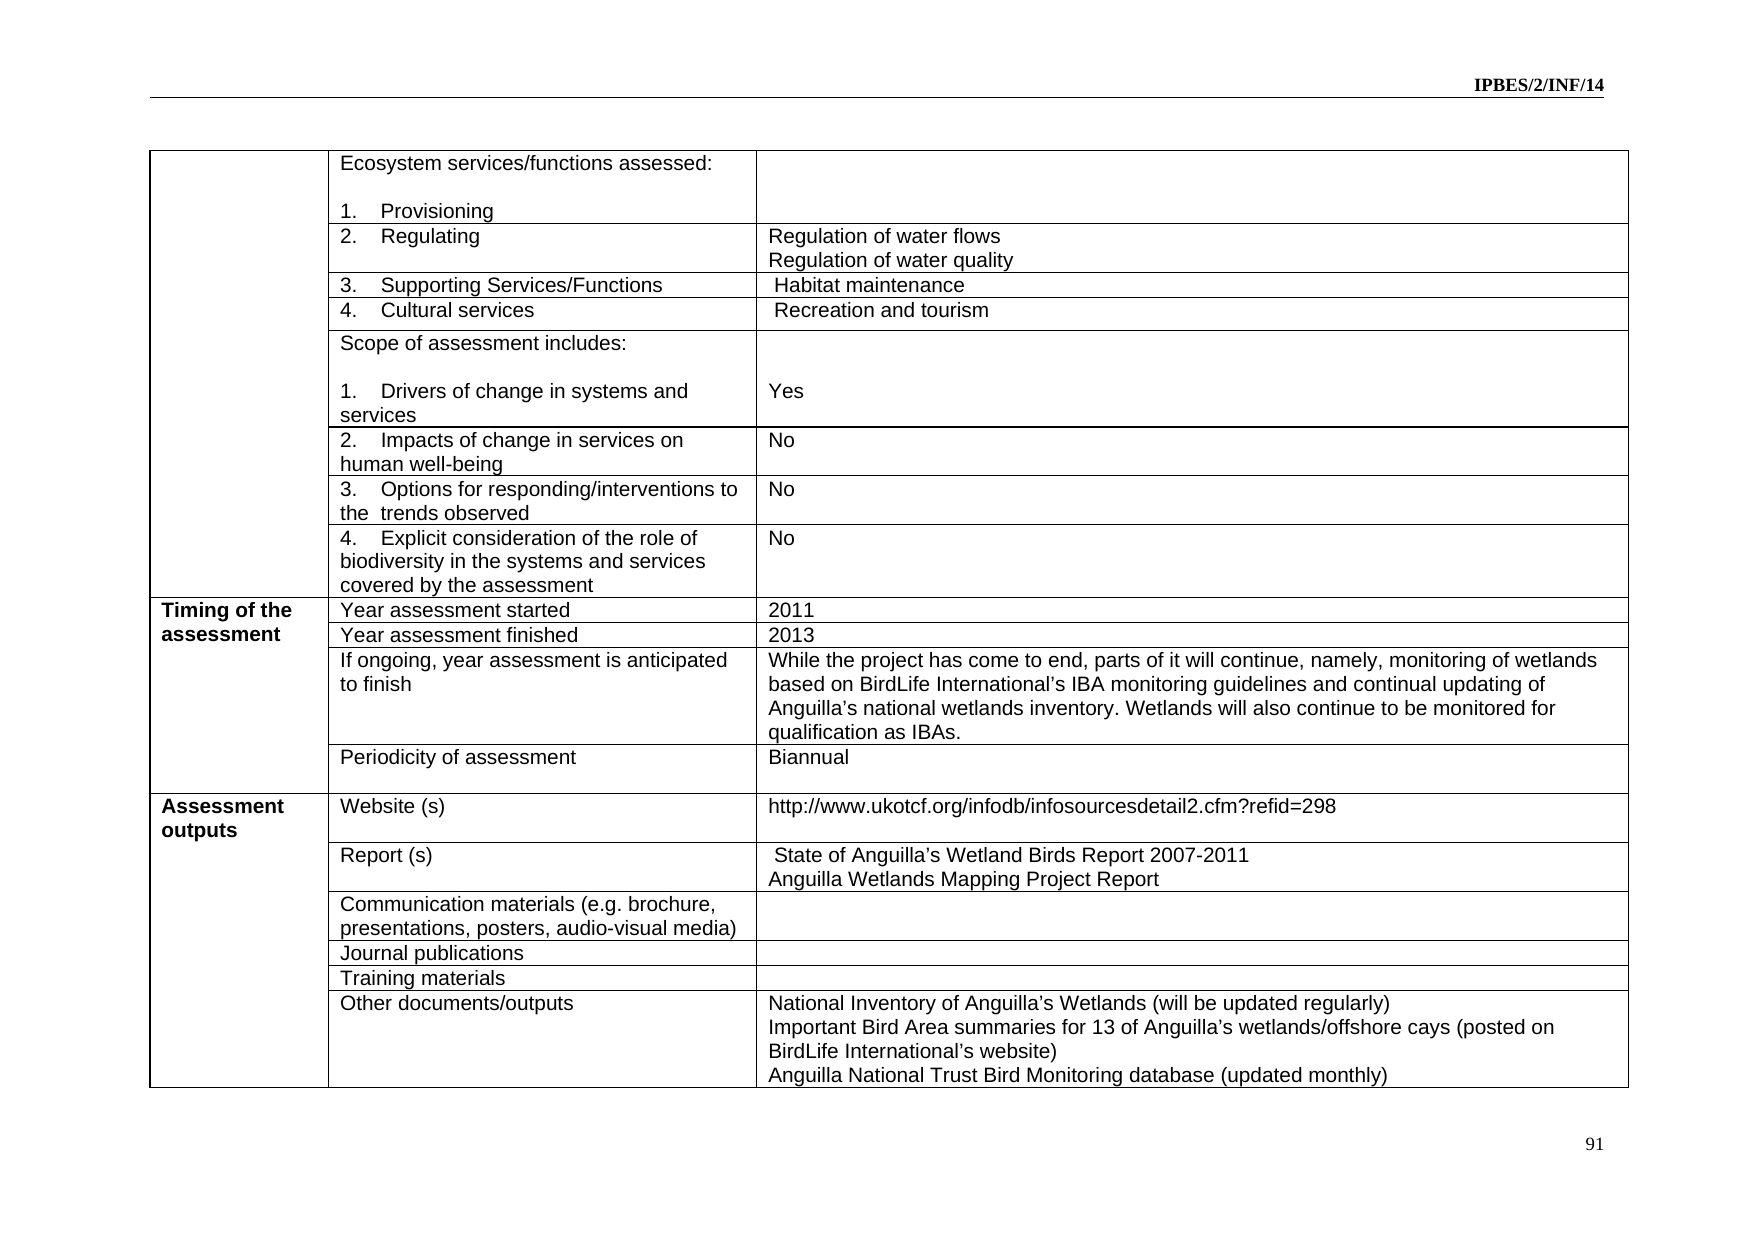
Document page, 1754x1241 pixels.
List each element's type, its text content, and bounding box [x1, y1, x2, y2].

table_cell Periodicity of assessment [329, 745, 756, 793]
table_cell 2. Regulating [329, 224, 756, 272]
table_cell [757, 892, 1628, 940]
table_cell Year assessment started [329, 598, 756, 622]
table_cell Scope of assessment includes: 1. Drivers of change in systems and services [329, 331, 756, 426]
table_cell Ecosystem services/functions assessed: 1. Provisioning [329, 151, 756, 223]
table_cell 2013 [757, 623, 1628, 647]
table_cell Yes [757, 331, 1628, 426]
table_cell 2. Impacts of change in services on human well-being [329, 428, 756, 475]
table_cell No [757, 525, 1628, 597]
table_cell [757, 941, 1628, 965]
table_cell Habitat maintenance [757, 273, 1628, 297]
table_cell 4. Explicit consideration of the role of biodiversity in the systems and services covered by the assessment [329, 525, 756, 597]
table_cell Recreation and tourism [757, 298, 1628, 329]
table_cell Journal publications [329, 941, 756, 965]
table_cell Communication materials (e.g. brochure, presentations, posters, audio-visual media) [329, 892, 756, 940]
table_cell While the project has come to end, parts of it will continue, namely, monitoring of wetlands based on BirdLife International’s IBA monitoring guidelines and continual updating of Anguilla’s national wetlands inventory. Wetlands will also continue to be monitored for qualification as IBAs. [757, 648, 1628, 744]
table_cell 3. Supporting Services/Functions [329, 273, 756, 297]
table_cell [757, 966, 1628, 990]
table_cell Assessment outputs [151, 794, 328, 1087]
table_cell Website (s) [329, 794, 756, 842]
table_cell http://www.ukotcf.org/infodb/infosourcesdetail2.cfm?refid=298 [757, 794, 1628, 842]
table_cell Training materials [329, 966, 756, 990]
table_cell 2011 [757, 598, 1628, 622]
table_cell Year assessment finished [329, 623, 756, 647]
table_cell Timing of the assessment [151, 598, 328, 793]
table_cell National Inventory of Anguilla’s Wetlands (will be updated regularly) Important Bird Area summaries for 13 of Anguilla’s wetlands/offshore cays (posted on BirdLife International’s website) Anguilla National Trust Bird Monitoring database (updated monthly) [757, 991, 1628, 1087]
table_cell No [757, 476, 1628, 524]
table_cell If ongoing, year assessment is anticipated to finish [329, 648, 756, 744]
table_cell 3. Options for responding/interventions to the trends observed [329, 476, 756, 524]
table_cell Report (s) [329, 843, 756, 891]
table_cell Biannual [757, 745, 1628, 793]
table_cell 4. Cultural services [329, 298, 756, 329]
table_cell State of Anguilla’s Wetland Birds Report 2007-2011 Anguilla Wetlands Mapping Project Report [757, 843, 1628, 891]
table_cell No [757, 428, 1628, 475]
table_cell Other documents/outputs [329, 991, 756, 1087]
table_cell Regulation of water flows Regulation of water quality [757, 224, 1628, 272]
table_cell [757, 151, 1628, 223]
